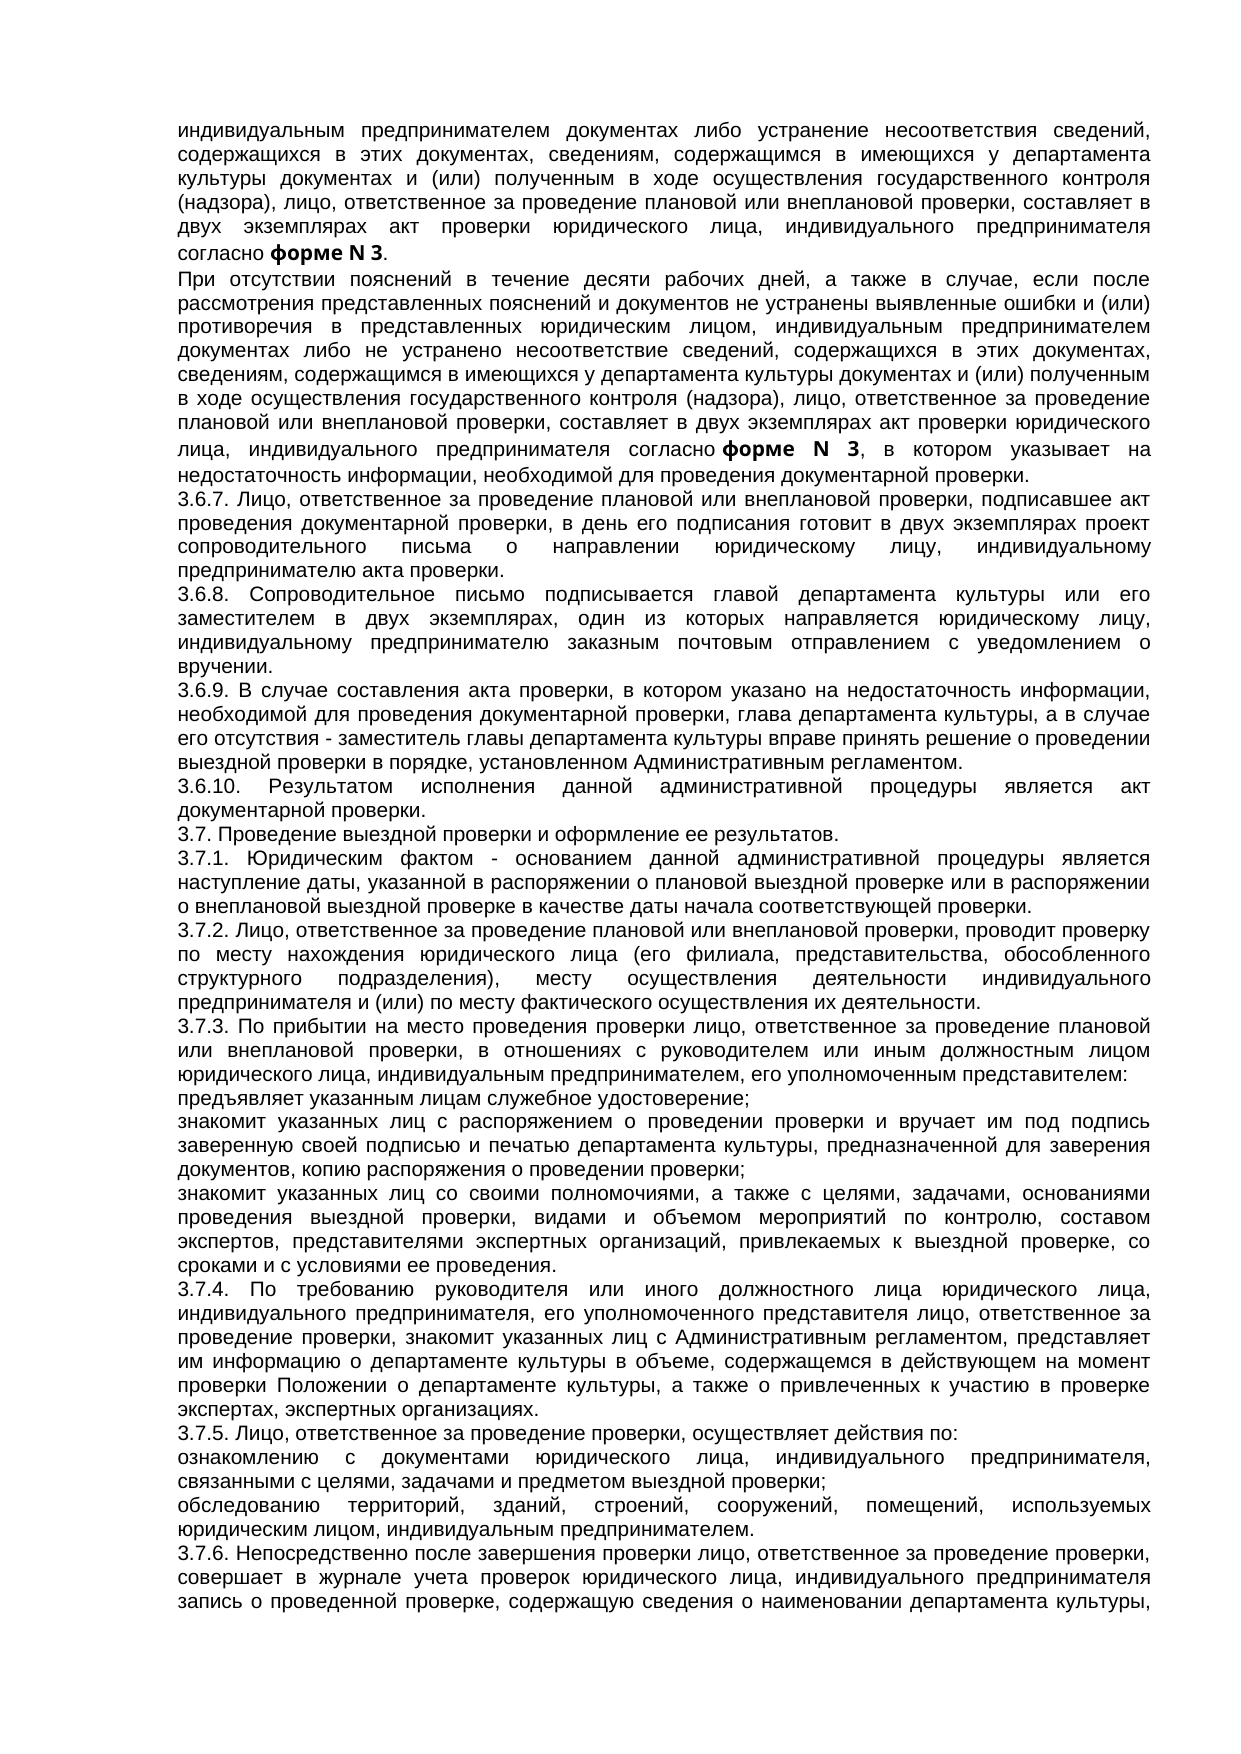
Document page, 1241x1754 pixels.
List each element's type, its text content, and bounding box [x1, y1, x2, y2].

text знакомит указанных лиц с распоряжением о проведении проверки и вручает им под подпись заверенную своей подписью и печатью департамента культуры, предназначенной для заверения документов, копию распоряжения о проведении проверки; [177, 1109, 1152, 1181]
text 3.6.10. Результатом исполнения данной административной процедуры является акт документарной проверки. [177, 774, 1152, 822]
text 3.7.1. Юридическим фактом - основанием данной административной процедуры является наступление даты, указанной в распоряжении о плановой выездной проверке или в распоряжении о внеплановой выездной проверке в качестве даты начала соответствующей проверки. [177, 846, 1152, 918]
text 3.6.9. В случае составления акта проверки, в котором указано на недостаточность информации, необходимой для проведения документарной проверки, глава департамента культуры, а в случае его отсутствия - заместитель главы департамента культуры вправе принять решение о проведении выездной проверки в порядке, установленном Административным регламентом. [177, 678, 1152, 774]
text предъявляет указанным лицам служебное удостоверение; [177, 1085, 1152, 1109]
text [177, 1541, 1152, 1612]
text 3.7.2. Лицо, ответственное за проведение плановой или внеплановой проверки, проводит проверку по месту нахождения юридического лица (его филиала, представительства, обособленного структурного подразделения), месту осуществления деятельности индивидуального предпринимателя и (или) по месту фактического осуществления их деятельности. [177, 918, 1152, 1013]
text При отсутствии пояснений в течение десяти рабочих дней, а также в случае, если после рассмотрения представленных пояснений и документов не устранены выявленные ошибки и (или) противоречия в представленных юридическим лицом, индивидуальным предпринимателем документах либо не устранено несоответствие сведений, содержащихся в этих документах, сведениям, содержащимся в имеющихся у департамента культуры документах и (или) полученным в ходе осуществления государственного контроля (надзора), лицо, ответственное за проведение плановой или внеплановой проверки, составляет в двух экземплярах акт проверки юридического лица, индивидуального предпринимателя согласно форме N 3, в котором указывает на недостаточность информации, необходимой для проведения документарной проверки. [177, 266, 1152, 486]
text 3.7.3. По прибытии на место проведения проверки лицо, ответственное за проведение плановой или внеплановой проверки, в отношениях с руководителем или иным должностным лицом юридического лица, индивидуальным предпринимателем, его уполномоченным представителем: [177, 1013, 1152, 1085]
text знакомит указанных лиц со своими полномочиями, а также с целями, задачами, основаниями проведения выездной проверки, видами и объемом мероприятий по контролю, составом экспертов, представителями экспертных организаций, привлекаемых к выездной проверке, со сроками и с условиями ее проведения. [177, 1181, 1152, 1277]
text 3.6.7. Лицо, ответственное за проведение плановой или внеплановой проверки, подписавшее акт проведения документарной проверки, в день его подписания готовит в двух экземплярах проект сопроводительного письма о направлении юридическому лицу, индивидуальному предпринимателю акта проверки. [177, 486, 1152, 582]
text 3.6.8. Сопроводительное письмо подписывается главой департамента культуры или его заместителем в двух экземплярах, один из которых направляется юридическому лицу, индивидуальному предпринимателю заказным почтовым отправлением с уведомлением о вручении. [177, 582, 1152, 678]
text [177, 118, 1152, 266]
text 3.7. Проведение выездной проверки и оформление ее результатов. [177, 822, 1152, 846]
text ознакомлению с документами юридического лица, индивидуального предпринимателя, связанными с целями, задачами и предметом выездной проверки; [177, 1445, 1152, 1493]
text 3.7.4. По требованию руководителя или иного должностного лица юридического лица, индивидуального предпринимателя, его уполномоченного представителя лицо, ответственное за проведение проверки, знакомит указанных лиц с Административным регламентом, представляет им информацию о департаменте культуры в объеме, содержащемся в действующем на момент проверки Положении о департаменте культуры, а также о привлеченных к участию в проверке экспертах, экспертных организациях. [177, 1277, 1152, 1421]
text обследованию территорий, зданий, строений, сооружений, помещений, используемых юридическим лицом, индивидуальным предпринимателем. [177, 1493, 1152, 1541]
text 3.7.5. Лицо, ответственное за проведение проверки, осуществляет действия по: [177, 1421, 1152, 1445]
